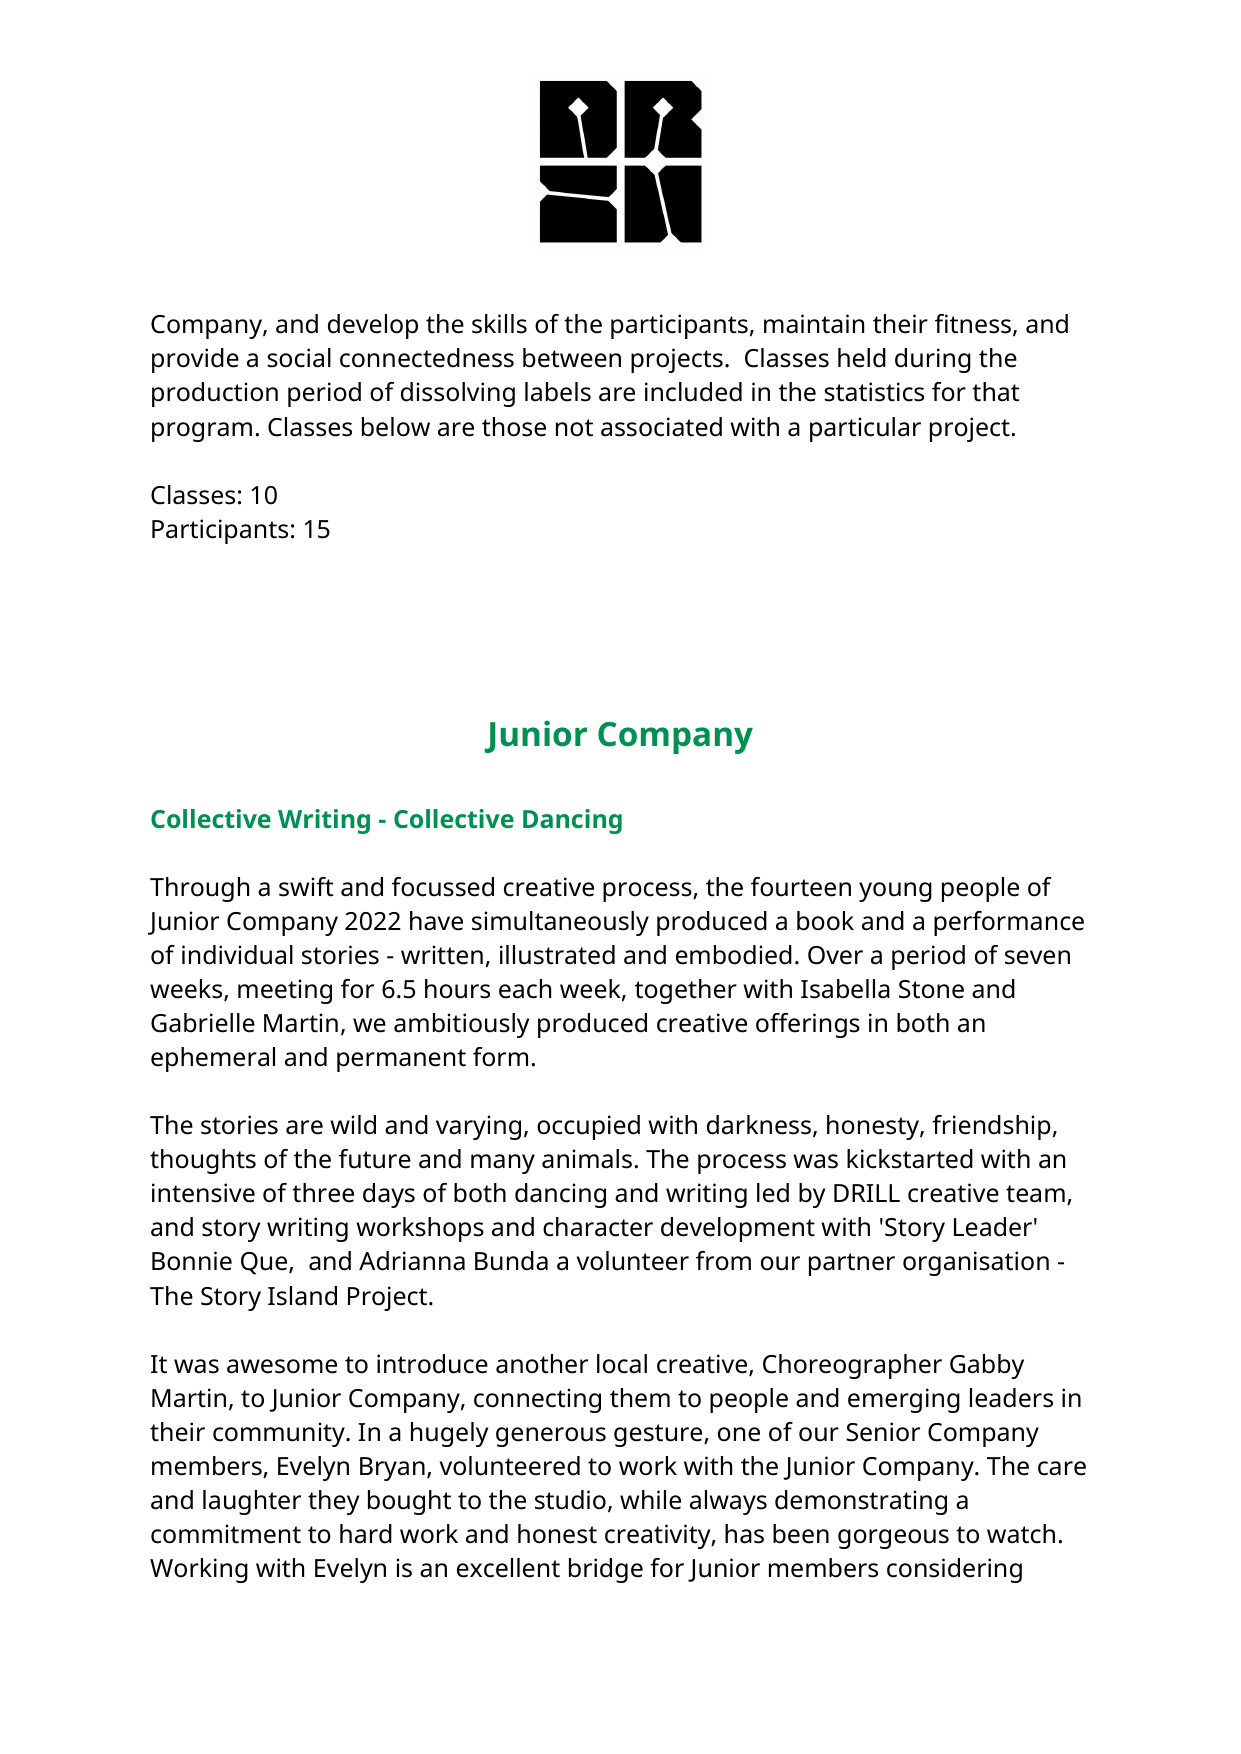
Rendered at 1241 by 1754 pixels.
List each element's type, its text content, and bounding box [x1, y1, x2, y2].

text Through a swift and focussed creative process, the fourteen young people of Junior Company 2022 have simultaneously produced a book and a performance of individual stories - written, illustrated and embodied. Over a period of seven weeks, meeting for 6.5 hours each week, together with Isabella Stone and Gabrielle Martin, we ambitiously produced creative offerings in both an ephemeral and permanent form. The stories are wild and varying, occupied with darkness, honesty, friendship, thoughts of the future and many animals. The process was kickstarted with an intensive of three days of both dancing and writing led by DRILL creative team, and story writing workshops and character development with 'Story Leader' Bonnie Que, and Adrianna Bunda a volunteer from our partner organisation - The Story Island Project. [150, 869, 1090, 1312]
text Classes: 10 [150, 477, 1090, 511]
subtitle Junior Company [150, 710, 1090, 756]
picture [532, 73, 708, 250]
subtitle Collective Writing - Collective Dancing [150, 801, 1090, 835]
text Participants: 15 [150, 511, 1090, 545]
